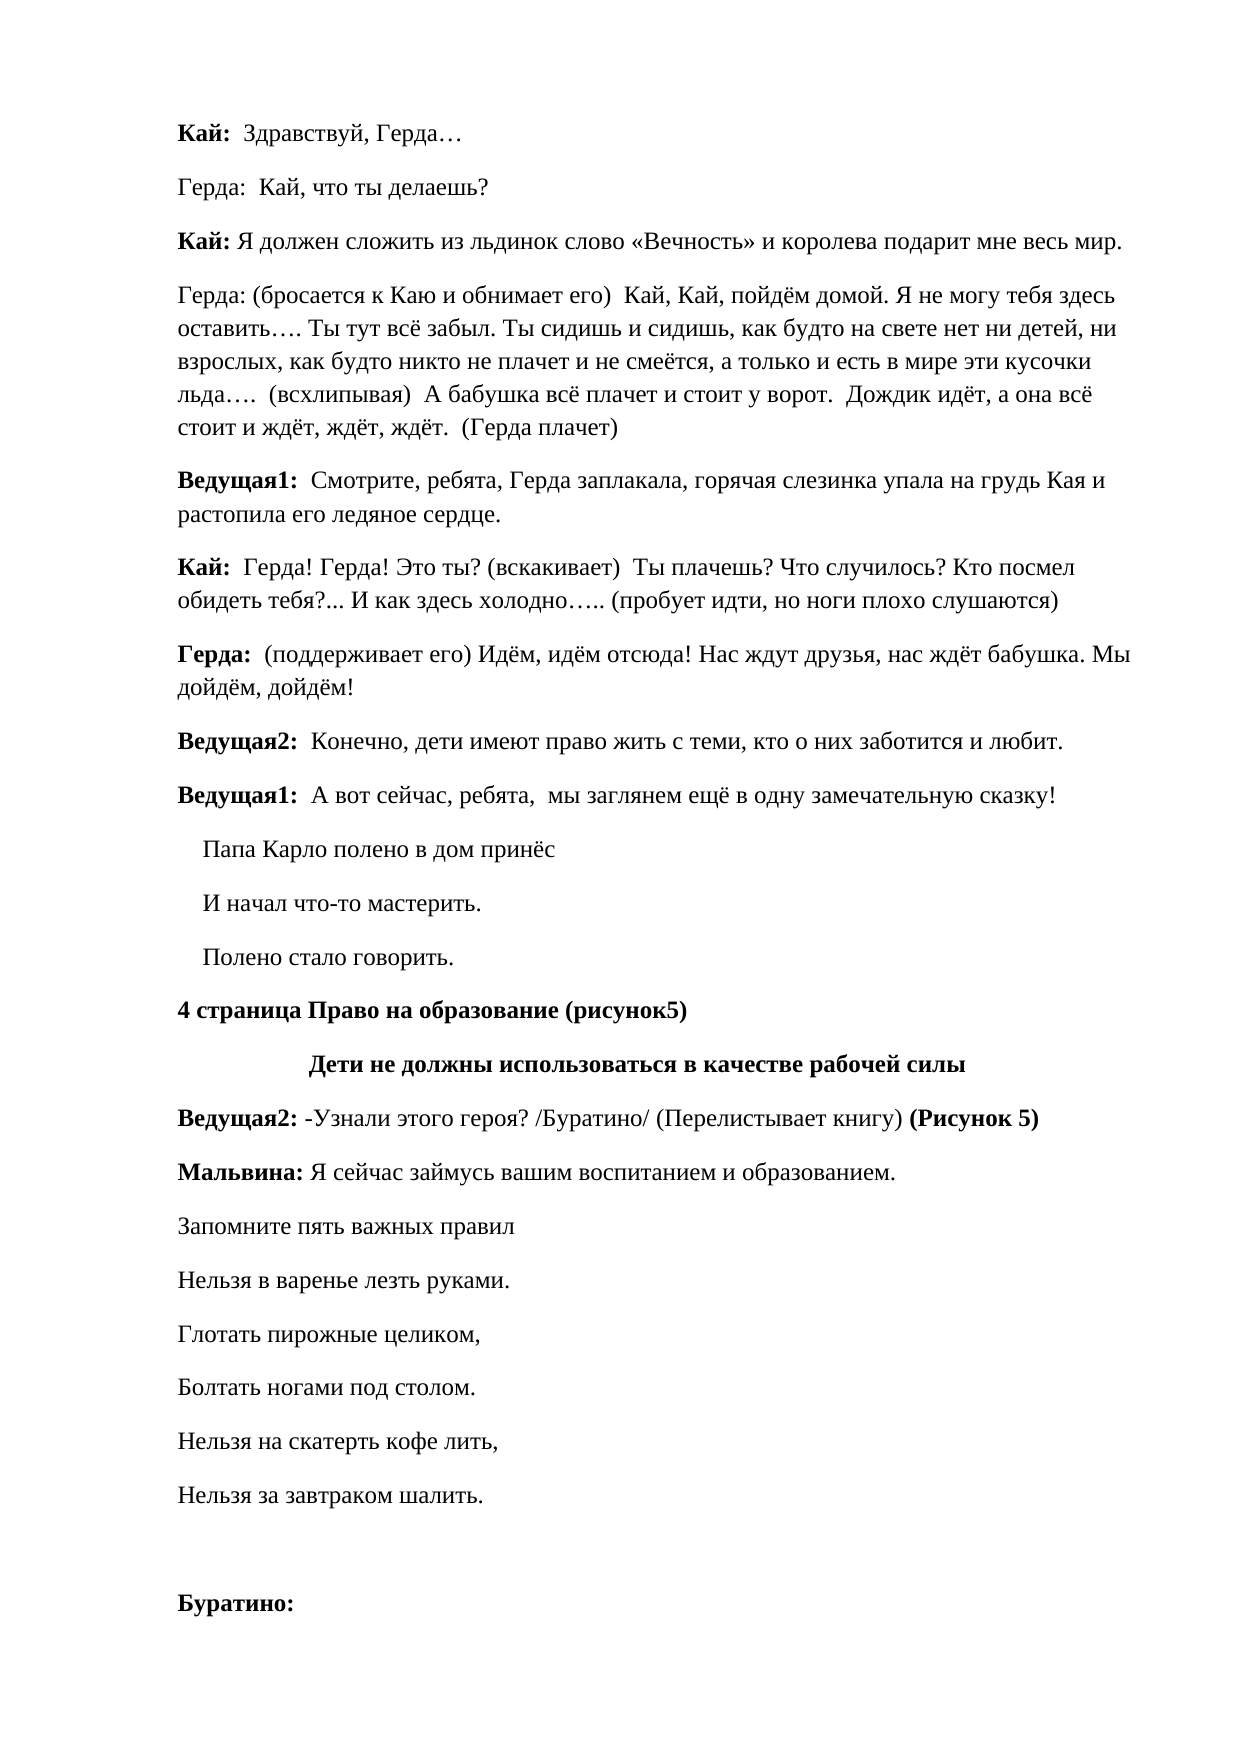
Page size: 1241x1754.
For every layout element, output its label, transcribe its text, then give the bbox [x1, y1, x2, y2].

text Ведущая1: А вот сейчас, ребята, мы заглянем ещё в одну замечательную сказку! [177, 780, 1152, 809]
text Болтать ногами под столом. [177, 1372, 1152, 1401]
text Полено стало говорить. [177, 942, 1152, 970]
text 4 страница Право на образование (рисунок5) [177, 996, 1152, 1024]
text Нельзя за завтраком шалить. [177, 1480, 1152, 1509]
text Буратино: [177, 1588, 1152, 1617]
text И начал что-то мастерить. [177, 888, 1152, 917]
text Запомните пять важных правил [177, 1211, 1152, 1240]
text Кай: Я должен сложить из льдинок слово «Вечность» и королева подарит мне весь мир. [177, 226, 1152, 254]
text Герда: Кай, что ты делаешь? [177, 172, 1152, 201]
text Ведущая1: Смотрите, ребята, Герда заплакала, горячая слезинка упала на грудь Кая и растопила его ледяное сердце. [177, 466, 1152, 527]
text Нельзя на скатерть кофе лить, [177, 1426, 1152, 1455]
text Мальвина: Я сейчас займусь вашим воспитанием и образованием. [177, 1157, 1152, 1186]
text Кай: Герда! Герда! Это ты? (вскакивает) Ты плачешь? Что случилось? Кто посмел обидеть тебя?... И как здесь холодно….. (пробует идти, но ноги плохо слушаются) [177, 552, 1152, 614]
text Нельзя в варенье лезть руками. [177, 1265, 1152, 1293]
text Герда: (бросается к Каю и обнимает его) Кай, Кай, пойдём домой. Я не могу тебя здесь оставить…. Ты тут всё забыл. Ты сидишь и сидишь, как будто на свете нет ни детей, ни взрослых, как будто никто не плачет и не смеётся, а только и есть в мире эти кусочки льда…. (всхлипывая) А бабушка всё плачет и стоит у ворот. Дождик идёт, а она всё стоит и ждёт, ждёт, ждёт. (Герда плачет) [177, 280, 1152, 441]
text Глотать пирожные целиком, [177, 1319, 1152, 1347]
text Ведущая2: -Узнали этого героя? /Буратино/ (Перелистывает книгу) (Рисунок 5) [177, 1103, 1152, 1132]
text Папа Карло полено в дом принёс [177, 834, 1152, 863]
text Дети не должны использоваться в качестве рабочей силы [177, 1049, 1152, 1078]
text Кай: Здравствуй, Герда… [177, 118, 1152, 147]
text Ведущая2: Конечно, дети имеют право жить с теми, кто о них заботится и любит. [177, 726, 1152, 755]
text Герда: (поддерживает его) Идём, идём отсюда! Нас ждут друзья, нас ждёт бабушка. Мы дойдём, дойдём! [177, 639, 1152, 701]
